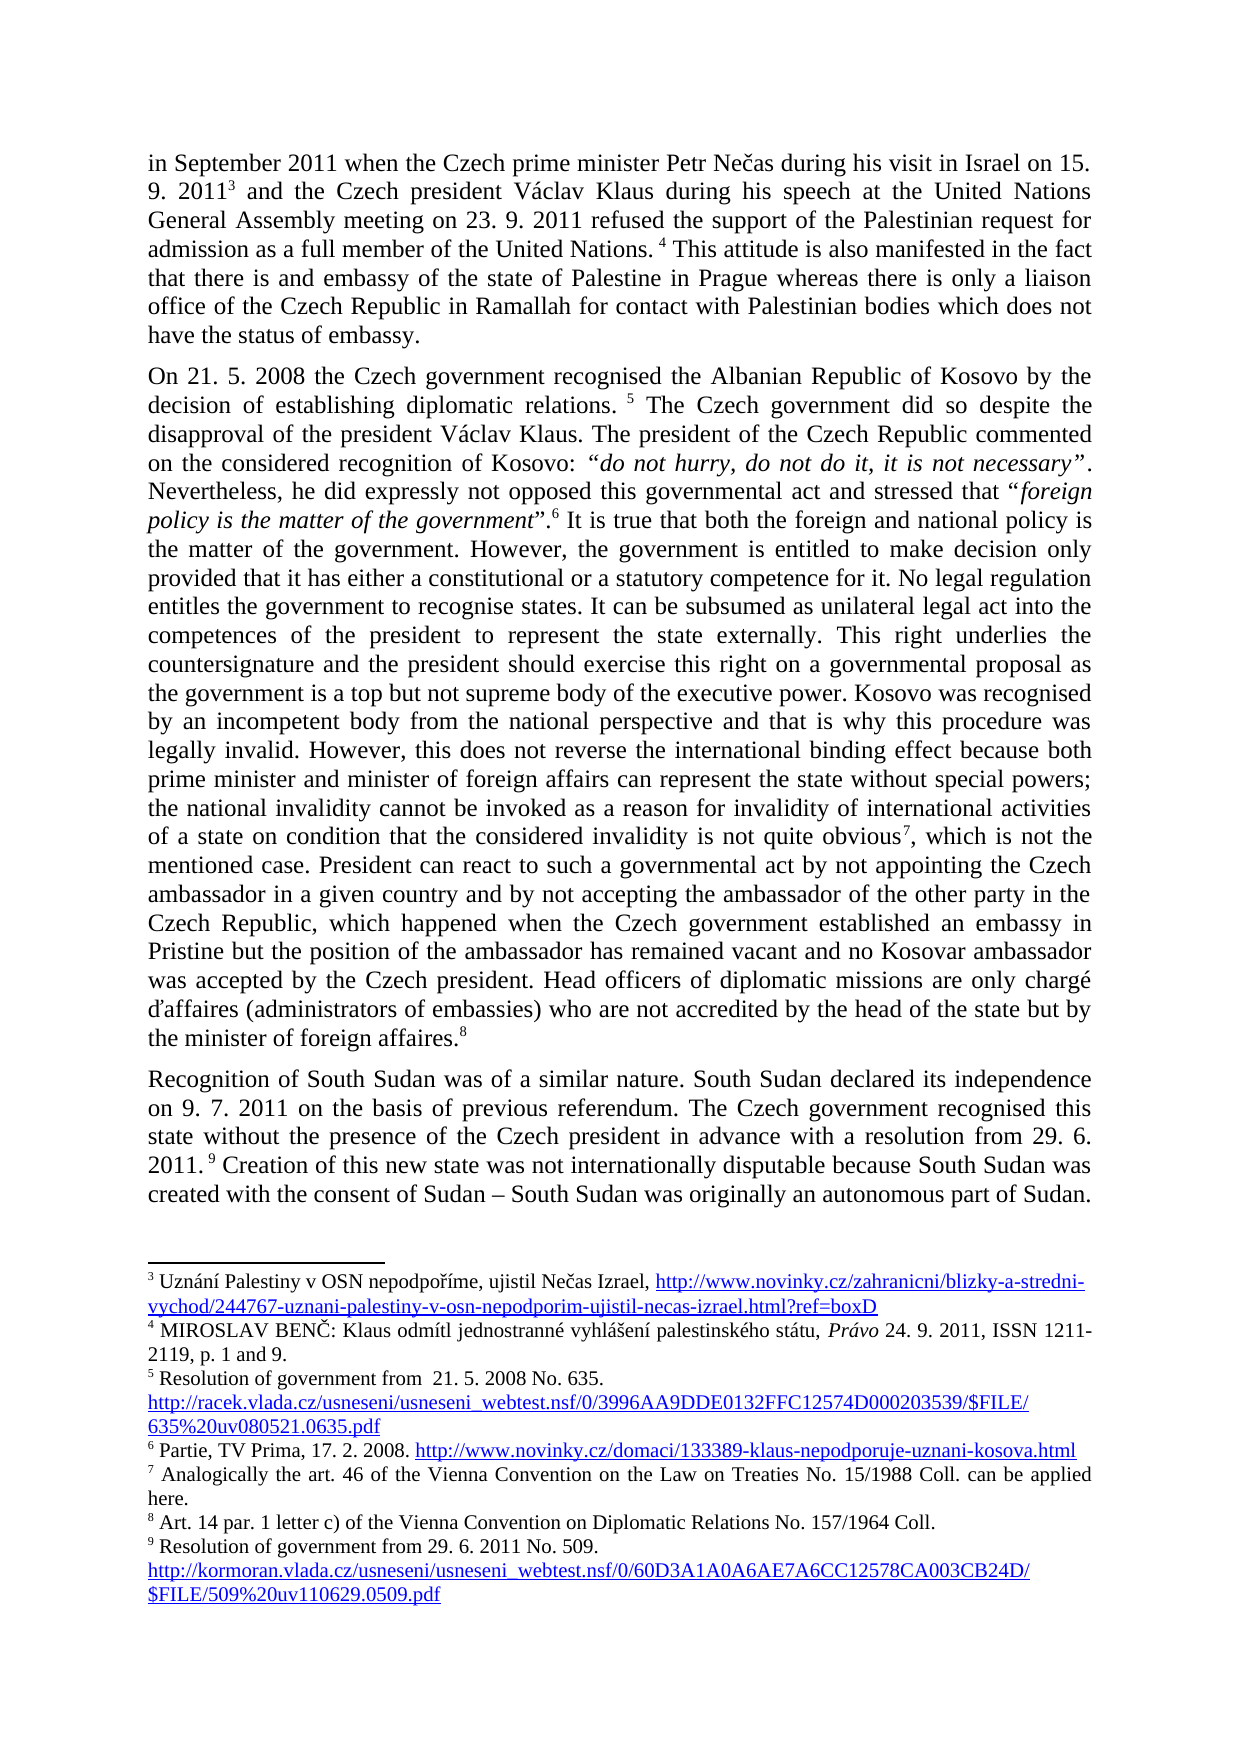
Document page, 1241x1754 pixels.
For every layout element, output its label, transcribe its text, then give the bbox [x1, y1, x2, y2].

text On 21. 5. 2008 the Czech government recognised the Albanian Republic of Kosovo by the decision of establishing diplomatic relations. The Czech government did so despite the disapproval of the president Václav Klaus. The president of the Czech Republic commented on the considered recognition of Kosovo: “do not hurry, do not do it, it is not necessary”. Nevertheless, he did expressly not opposed this governmental act and stressed that “foreign policy is the matter of the government”. It is true that both the foreign and national policy is the matter of the government. However, the government is entitled to make decision only provided that it has either a constitutional or a statutory competence for it. No legal regulation entitles the government to recognise states. It can be subsumed as unilateral legal act into the competences of the president to represent the state externally. This right underlies the countersignature and the president should exercise this right on a governmental proposal as the government is a top but not supreme body of the executive power. Kosovo was recognised by an incompetent body from the national perspective and that is why this procedure was legally invalid. However, this does not reverse the international binding effect because both prime minister and minister of foreign affairs can represent the state without special powers; the national invalidity cannot be invoked as a reason for invalidity of international activities of a state on condition that the considered invalidity is not quite obvious, which is not the mentioned case. President can react to such a governmental act by not appointing the Czech ambassador in a given country and by not accepting the ambassador of the other party in the Czech Republic, which happened when the Czech government established an embassy in Pristine but the position of the ambassador has remained vacant and no Kosovar ambassador was accepted by the Czech president. Head officers of diplomatic missions are only chargé ďaffaires (administrators of embassies) who are not accredited by the head of the state but by the minister of foreign affaires. [148, 361, 1093, 1051]
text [148, 148, 1093, 349]
text Recognition of South Sudan was of a similar nature. South Sudan declared its independence on 9. 7. 2011 on the basis of previous referendum. The Czech government recognised this state without the presence of the Czech president in advance with a resolution from 29. 6. 2011. Creation of this new state was not internationally disputable because South Sudan was created with the consent of Sudan – South Sudan was originally an autonomous part of Sudan. [148, 1064, 1093, 1208]
